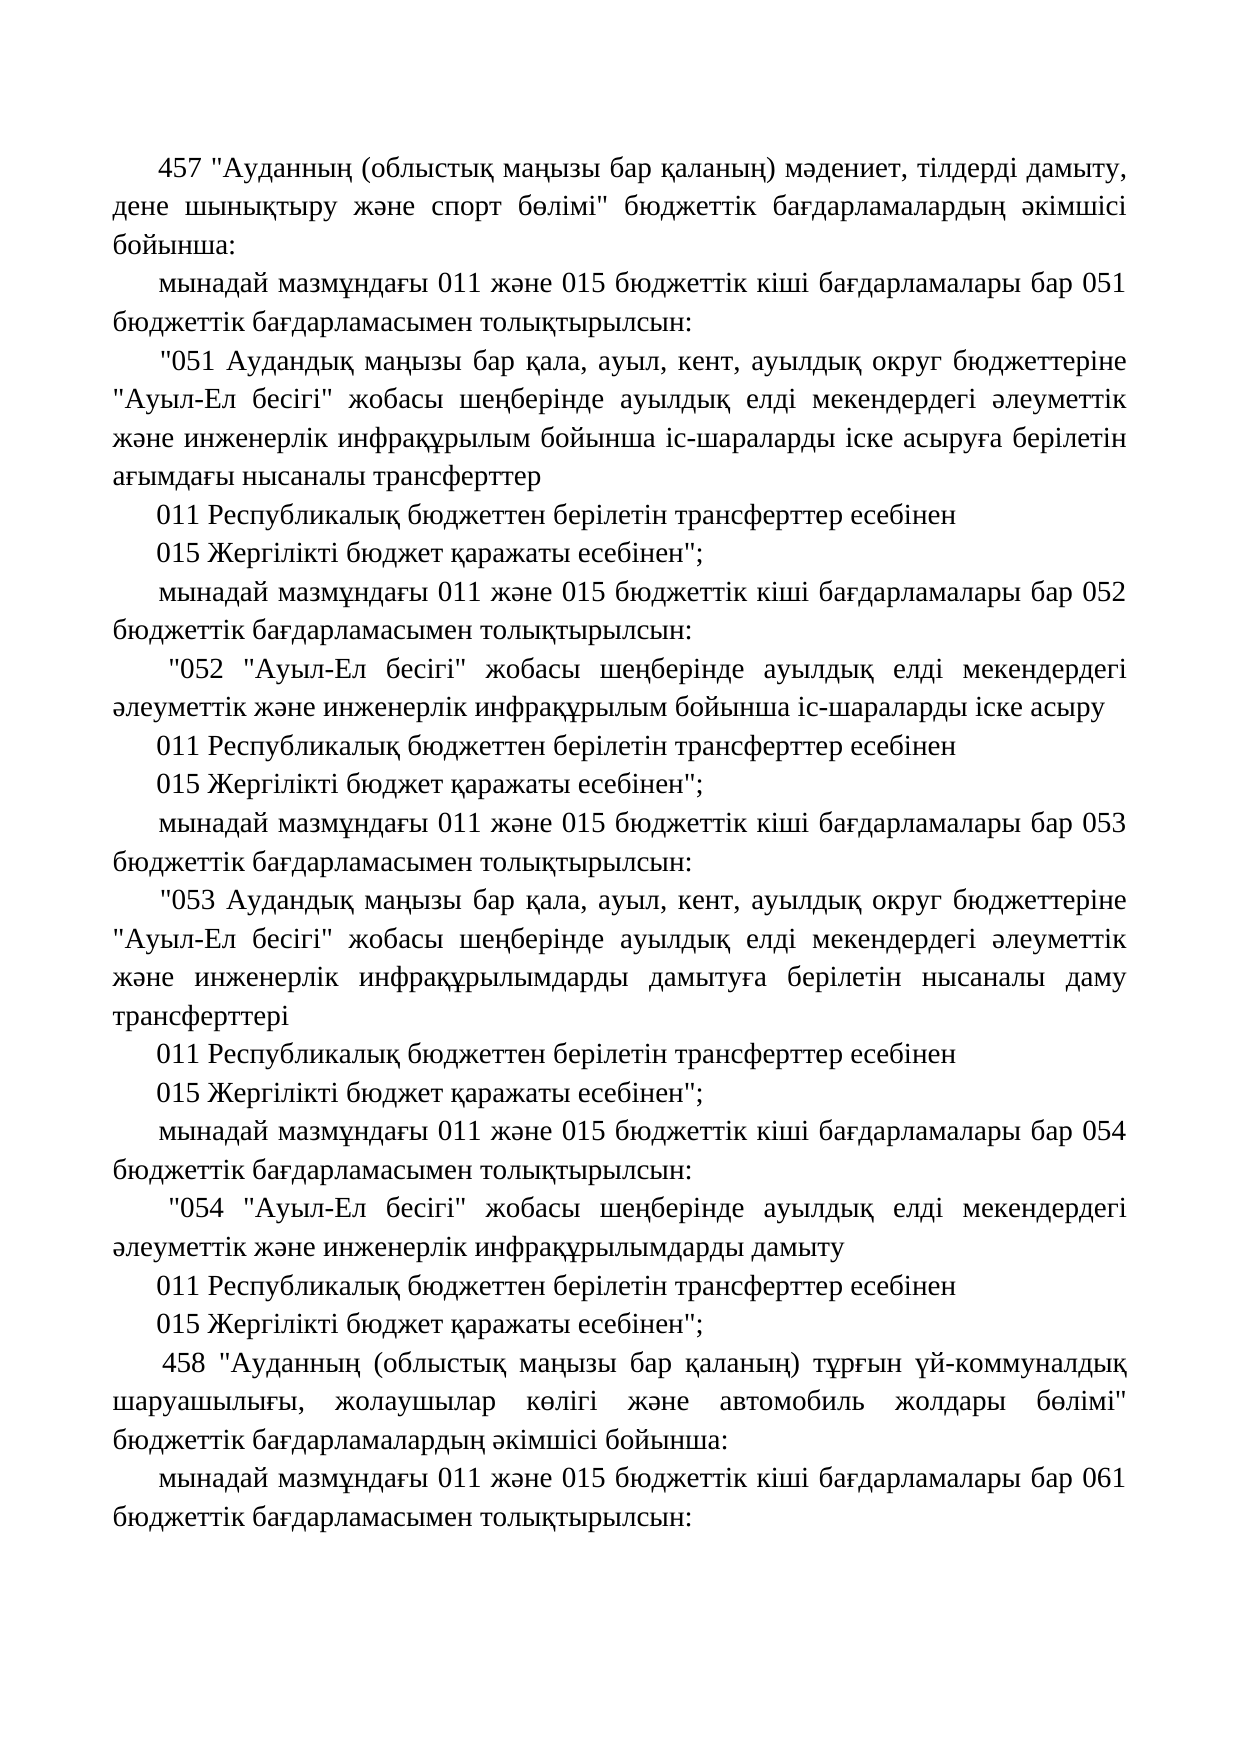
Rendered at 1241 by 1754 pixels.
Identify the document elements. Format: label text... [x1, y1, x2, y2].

text "052 "Ауыл-Ел бесігі" жобасы шеңберінде ауылдық елді мекендердегі әлеуметтік және инженерлік инфрақұрылым бойынша іс-шараларды іске асыру [112, 651, 1128, 723]
text 458 "Ауданның (облыстық маңызы бар қаланың) тұрғын үй-коммуналдық шаруашылығы, жолаушылар көлігі және автомобиль жолдары бөлімі" бюджеттік бағдарламалардың әкімшісі бойынша: [112, 1345, 1128, 1455]
text мынадай мазмұндағы 011 және 015 бюджеттік кіші бағдарламалары бар 052 бюджеттік бағдарламасымен толықтырылсын: [112, 574, 1128, 646]
text 015 Жергілікті бюджет қаражаты есебінен"; [112, 1075, 1128, 1108]
text "051 Аудандық маңызы бар қала, ауыл, кент, ауылдық округ бюджеттеріне "Ауыл-Ел бесігі" жобасы шеңберінде ауылдық елді мекендердегі әлеуметтік және инженерлік инфрақұрылым бойынша іс-шараларды іске асыруға берілетін ағымдағы нысаналы трансферттер [112, 343, 1128, 492]
text "053 Аудандық маңызы бар қала, ауыл, кент, ауылдық округ бюджеттеріне "Ауыл-Ел бесігі" жобасы шеңберінде ауылдық елді мекендердегі әлеуметтік және инженерлік инфрақұрылымдарды дамытуға берілетін нысаналы даму трансферттері [112, 882, 1128, 1031]
text 015 Жергілікті бюджет қаражаты есебінен"; [112, 535, 1128, 569]
text 011 Республикалық бюджеттен берілетін трансферттер есебінен [112, 1036, 1128, 1070]
text 457 "Ауданның (облыстық маңызы бар қаланың) мәдениет, тілдерді дамыту, дене шынықтыру және спорт бөлімі" бюджеттік бағдарламалардың әкімшісі бойынша: [112, 150, 1128, 261]
text "054 "Ауыл-Ел бесігі" жобасы шеңберінде ауылдық елді мекендердегі әлеуметтік және инженерлік инфрақұрылымдарды дамыту [112, 1191, 1128, 1263]
text мынадай мазмұндағы 011 және 015 бюджеттік кіші бағдарламалары бар 053 бюджеттік бағдарламасымен толықтырылсын: [112, 805, 1128, 877]
text 011 Республикалық бюджеттен берілетін трансферттер есебінен [112, 1268, 1128, 1301]
text 015 Жергілікті бюджет қаражаты есебінен"; [112, 1306, 1128, 1340]
text мынадай мазмұндағы 011 және 015 бюджеттік кіші бағдарламалары бар 061 бюджеттік бағдарламасымен толықтырылсын: [112, 1460, 1128, 1532]
text 011 Республикалық бюджеттен берілетін трансферттер есебінен [112, 497, 1128, 530]
text мынадай мазмұндағы 011 және 015 бюджеттік кіші бағдарламалары бар 054 бюджеттік бағдарламасымен толықтырылсын: [112, 1113, 1128, 1186]
text мынадай мазмұндағы 011 және 015 бюджеттік кіші бағдарламалары бар 051 бюджеттік бағдарламасымен толықтырылсын: [112, 266, 1128, 338]
text 015 Жергілікті бюджет қаражаты есебінен"; [112, 767, 1128, 800]
text 011 Республикалық бюджеттен берілетін трансферттер есебінен [112, 728, 1128, 762]
